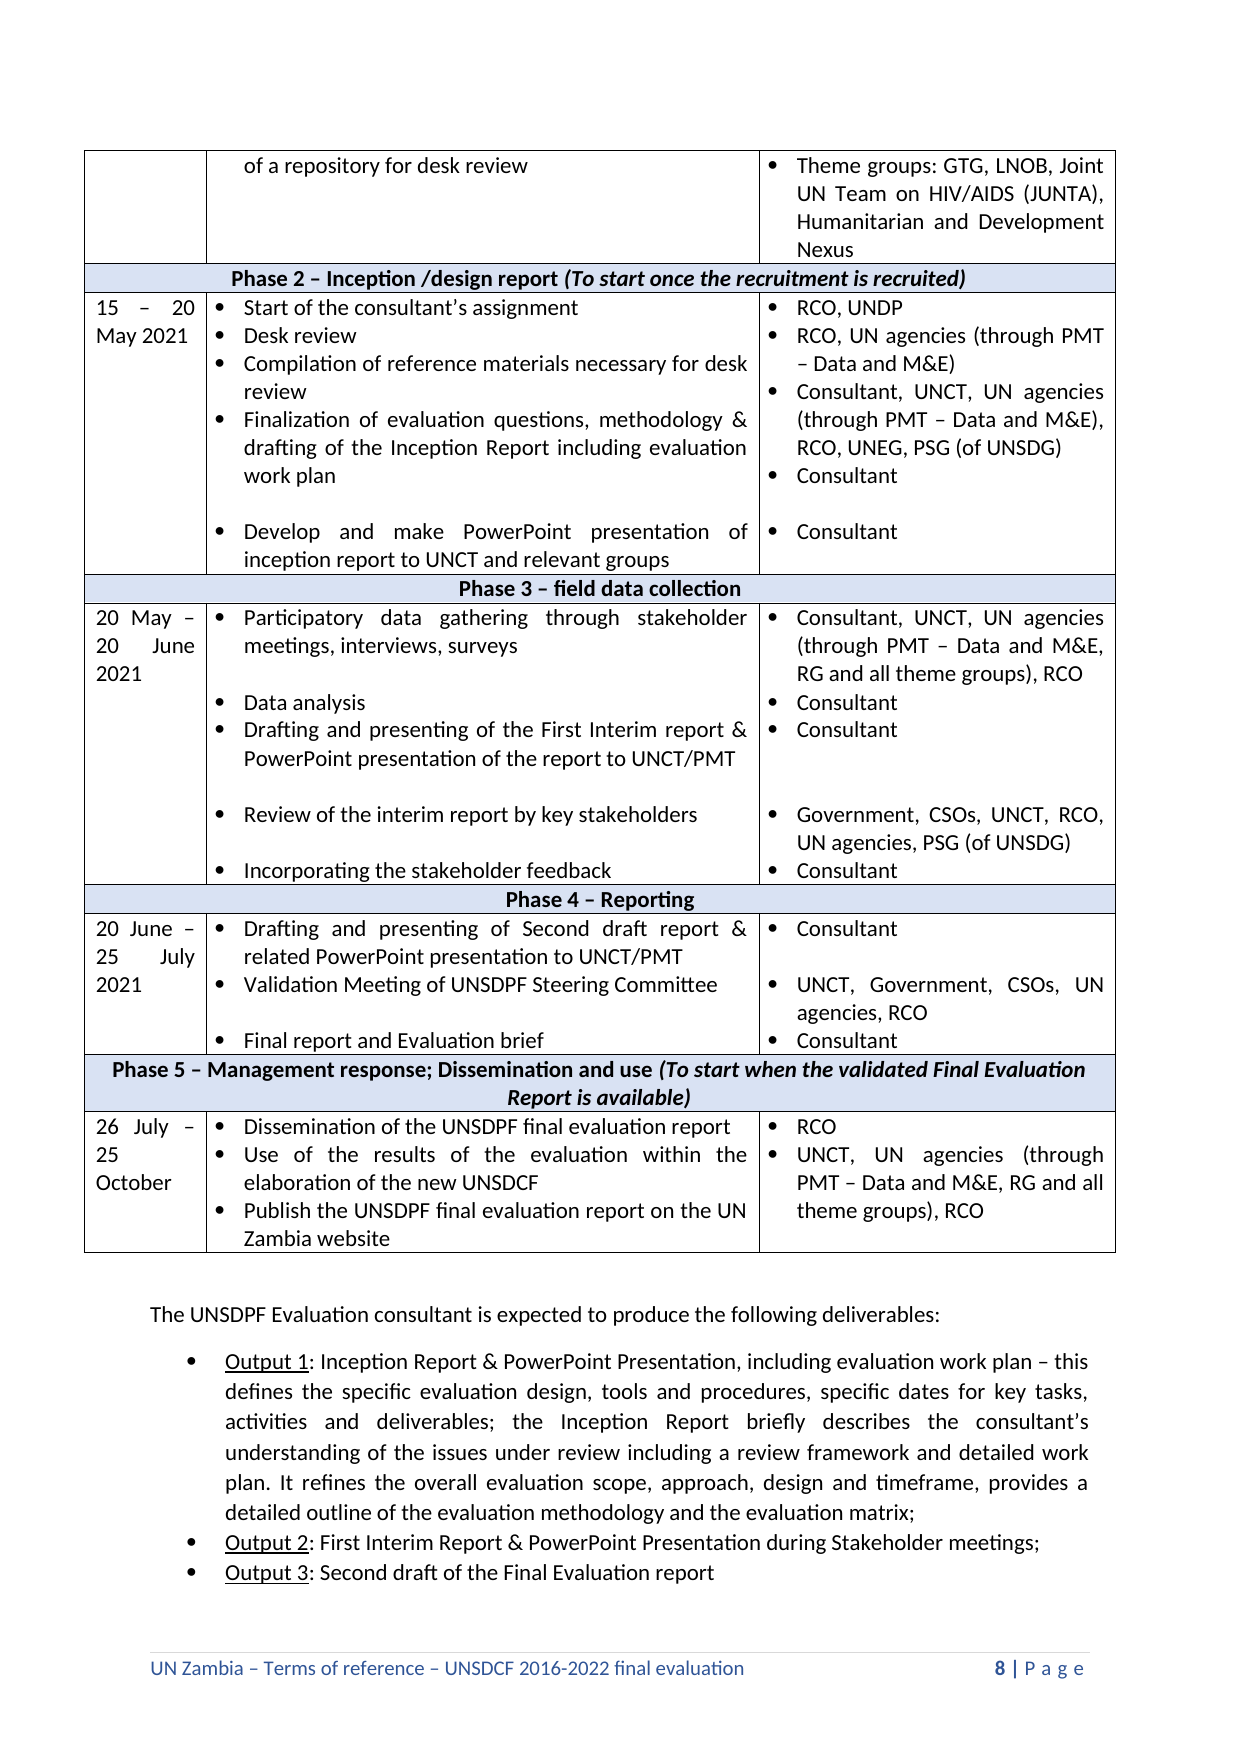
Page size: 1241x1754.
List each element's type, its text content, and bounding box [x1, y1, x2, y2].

list Output 3: Second draft of the Final Evaluation report [187, 1558, 1090, 1586]
text The UNSDPF Evaluation consultant is expected to produce the following deliverables: [150, 1300, 1090, 1328]
table_cell 15 – 20 May 2021 [85, 293, 206, 573]
table_cell Dissemination of the UNSDPF final evaluation report Use of the results of the evaluation within the elaboration of the new UNSDCF Publish the UNSDPF final evaluation report on the UN Zambia website [207, 1112, 759, 1252]
table_cell Phase 4 – Reporting [85, 885, 1115, 913]
table_cell RCO, UNDP RCO, UN agencies (through PMT – Data and M&E) Consultant, UNCT, UN agencies (through PMT – Data and M&E), RCO, UNEG, PSG (of UNSDG) Consultant Consultant [760, 293, 1115, 573]
list Output 1: Inception Report & PowerPoint Presentation, including evaluation work plan – this defines the specific evaluation design, tools and procedures, specific dates for key tasks, activities and deliverables; the Inception Report briefly describes the consultant’s understanding of the issues under review including a review framework and detailed work plan. It refines the overall evaluation scope, approach, design and timeframe, provides a detailed outline of the evaluation methodology and the evaluation matrix; [187, 1347, 1090, 1526]
table_cell 20 June – 25 July 2021 [85, 914, 206, 1054]
table_cell 20 May – 20 June 2021 [85, 604, 206, 884]
list Output 2: First Interim Report & PowerPoint Presentation during Stakeholder meetings; [187, 1528, 1090, 1556]
table_cell Phase 5 – Management response; Dissemination and use (To start when the validated Final Evaluation Report is available) [85, 1055, 1115, 1111]
table_cell Participatory data gathering through stakeholder meetings, interviews, surveys Data analysis Drafting and presenting of the First Interim report & PowerPoint presentation of the report to UNCT/PMT Review of the interim report by key stakeholders Incorporating the stakeholder feedback [207, 604, 759, 884]
table_cell 26 July – 25 October [85, 1112, 206, 1252]
table_cell Consultant, UNCT, UN agencies (through PMT – Data and M&E, RG and all theme groups), RCO Consultant Consultant Government, CSOs, UNCT, RCO, UN agencies, PSG (of UNSDG) Consultant [760, 604, 1115, 884]
table_cell Phase 2 – Inception /design report (To start once the recruitment is recruited) [85, 264, 1115, 292]
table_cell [207, 151, 759, 263]
table_cell Drafting and presenting of Second draft report & related PowerPoint presentation to UNCT/PMT Validation Meeting of UNSDPF Steering Committee Final report and Evaluation brief [207, 914, 759, 1054]
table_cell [760, 151, 1115, 263]
table_cell Start of the consultant’s assignment Desk review Compilation of reference materials necessary for desk review Finalization of evaluation questions, methodology & drafting of the Inception Report including evaluation work plan Develop and make PowerPoint presentation of inception report to UNCT and relevant groups [207, 293, 759, 573]
table_cell Phase 3 – field data collection [85, 575, 1115, 602]
table_cell RCO UNCT, UN agencies (through PMT – Data and M&E, RG and all theme groups), RCO [760, 1112, 1115, 1252]
table_cell Consultant UNCT, Government, CSOs, UN agencies, RCO Consultant [760, 914, 1115, 1054]
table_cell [85, 151, 206, 263]
